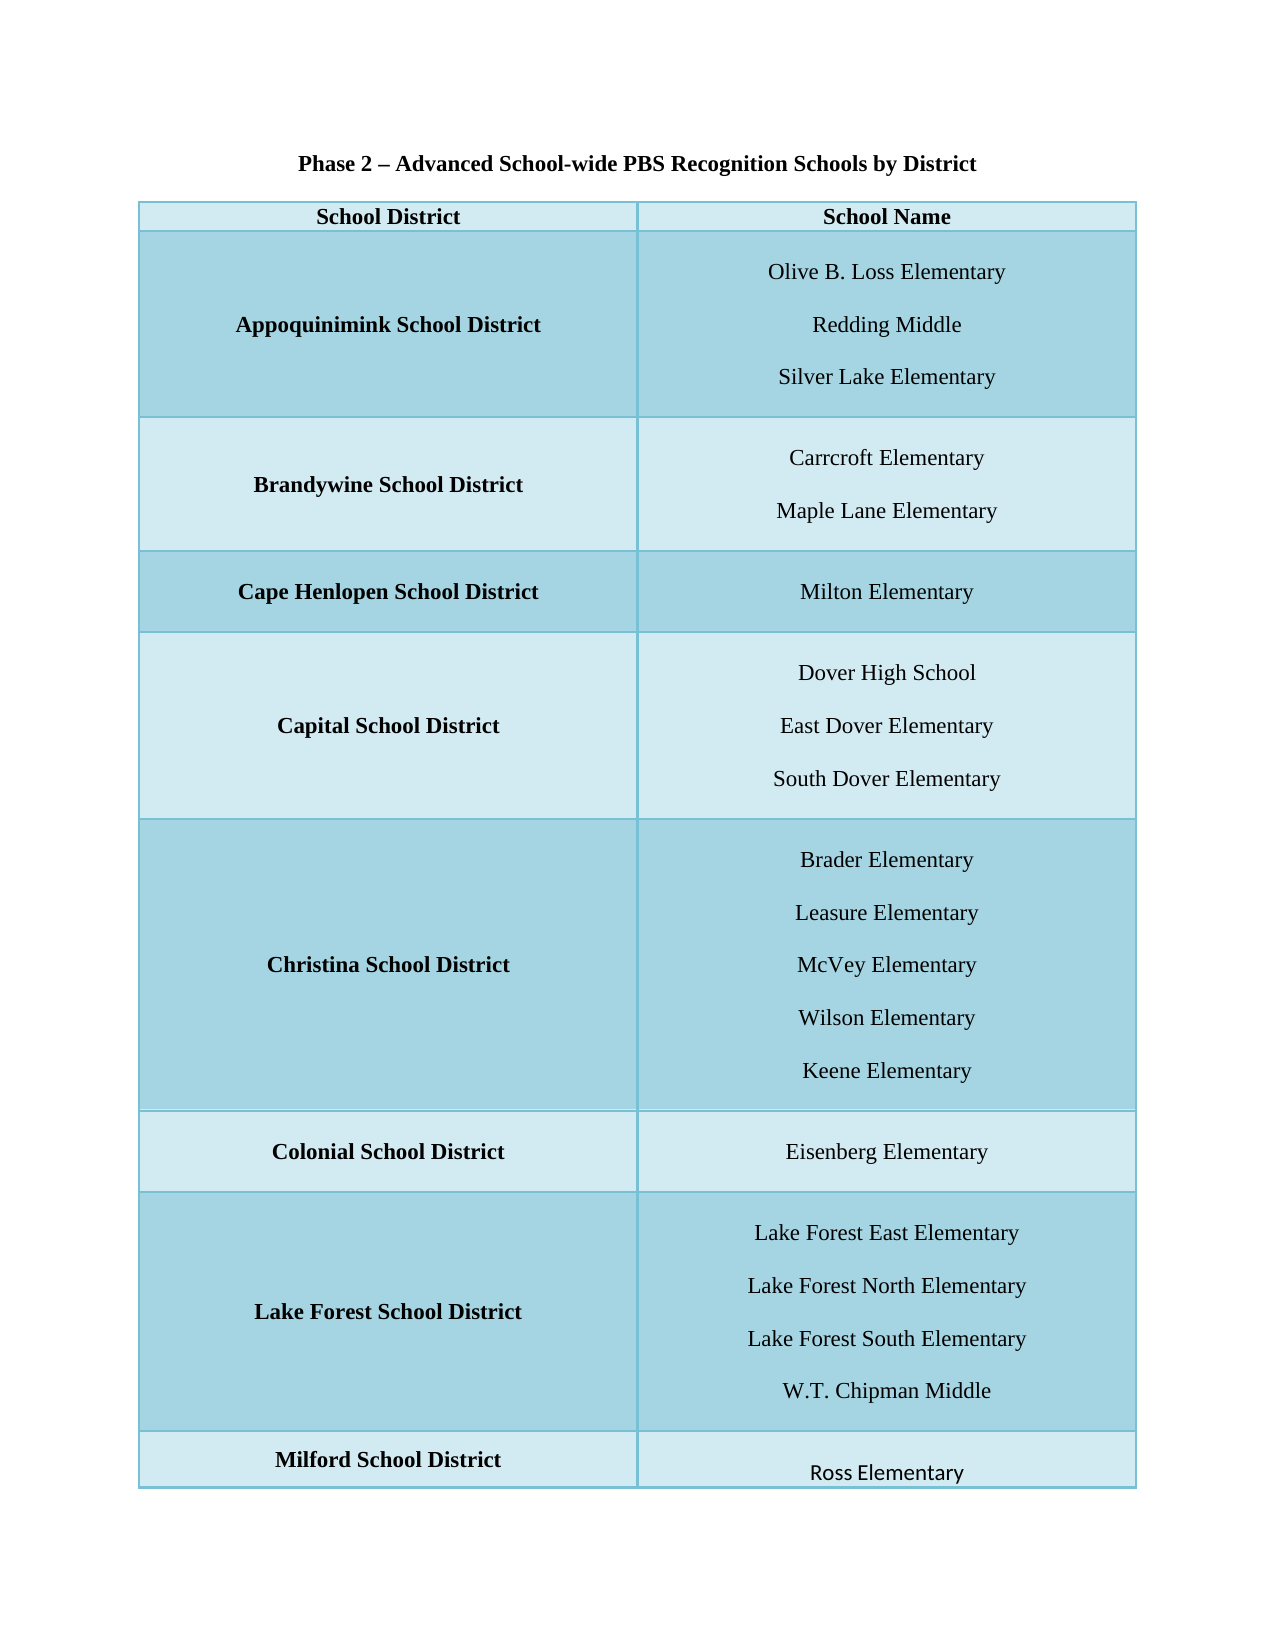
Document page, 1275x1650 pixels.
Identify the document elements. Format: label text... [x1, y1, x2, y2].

table_cell Cape Henlopen School District [140, 552, 636, 631]
table_header School District [140, 203, 636, 229]
table_cell Eisenberg Elementary [639, 1112, 1135, 1191]
table_header School Name [639, 203, 1135, 229]
table_cell Lake Forest East Elementary Lake Forest North Elementary Lake Forest South Elementary W.T. Chipman Middle [639, 1193, 1135, 1430]
text Phase 2 – Advanced School-wide PBS Recognition Schools by District [150, 150, 1125, 176]
table_cell Lake Forest School District [140, 1193, 636, 1430]
table_cell Christina School District [140, 820, 636, 1109]
table_cell Carrcroft Elementary Maple Lane Elementary [639, 418, 1135, 550]
table_cell Brader Elementary Leasure Elementary McVey Elementary Wilson Elementary Keene Elementary [639, 820, 1135, 1109]
table_cell Colonial School District [140, 1112, 636, 1191]
table_cell Milford School District [140, 1432, 636, 1486]
table_cell Appoquinimink School District [140, 232, 636, 416]
table_cell Olive B. Loss Elementary Redding Middle Silver Lake Elementary [639, 232, 1135, 416]
table_cell Milton Elementary [639, 552, 1135, 631]
table_cell Capital School District [140, 633, 636, 818]
table_cell Dover High School East Dover Elementary South Dover Elementary [639, 633, 1135, 818]
table_cell Brandywine School District [140, 418, 636, 550]
table_cell Ross Elementary [639, 1432, 1135, 1486]
